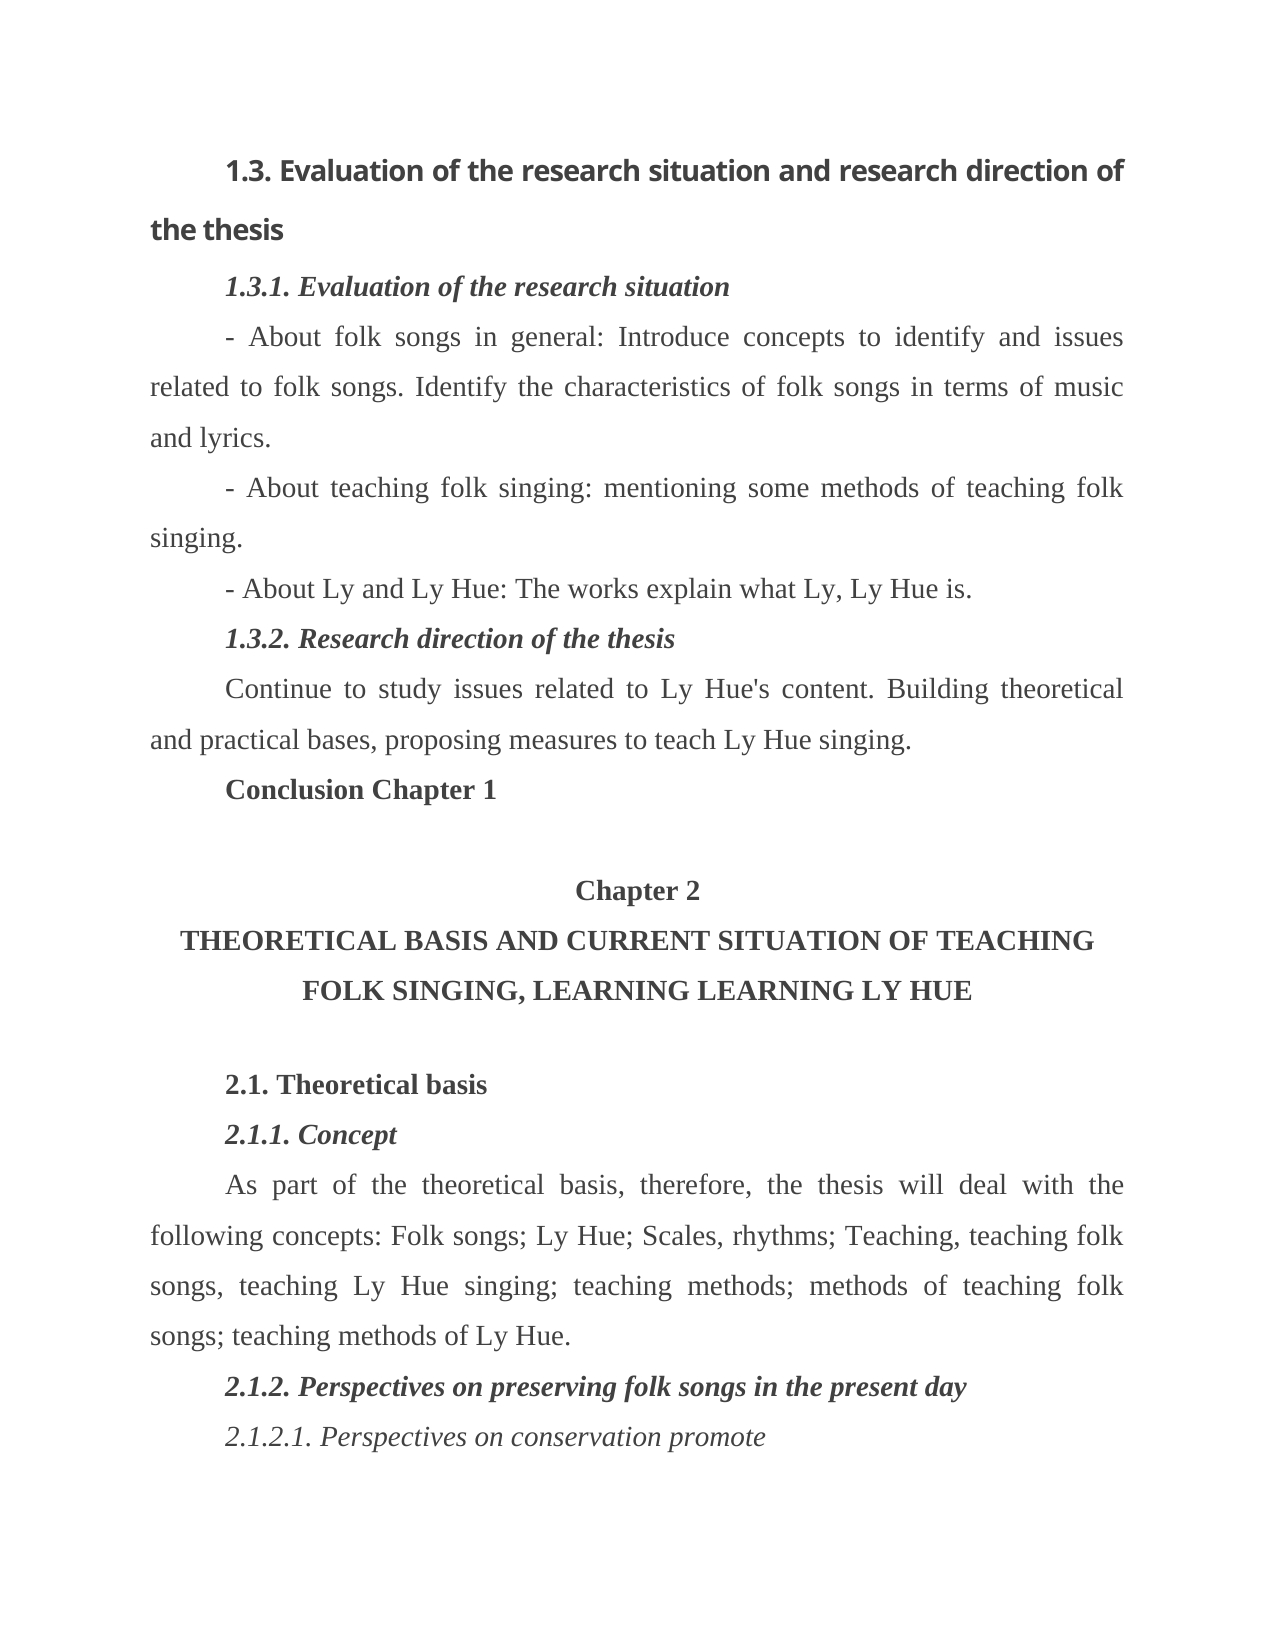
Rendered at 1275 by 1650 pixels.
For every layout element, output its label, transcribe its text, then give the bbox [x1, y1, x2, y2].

text Continue to study issues related to Ly Hue's content. Building theoretical and practical bases, proposing measures to teach Ly Hue singing. [150, 671, 1125, 755]
text 2.1.2. Perspectives on preserving folk songs in the present day [150, 1369, 1125, 1402]
text - About folk songs in general: Introduce concepts to identify and issues related to folk songs. Identify the characteristics of folk songs in terms of music and lyrics. [150, 319, 1125, 453]
text As part of the theoretical basis, therefore, the thesis will deal with the following concepts: Folk songs; Ly Hue; Scales, rhythms; Teaching, teaching folk songs, teaching Ly Hue singing; teaching methods; methods of teaching folk songs; teaching methods of Ly Hue. [150, 1167, 1125, 1352]
text 2.1. Theoretical basis [150, 1067, 1125, 1100]
text 1.3.2. Research direction of the thesis [150, 621, 1125, 655]
text 1.3. Evaluation of the research situation and research direction of the thesis [150, 150, 1125, 249]
text 2.1.2.1. Perspectives on conservation promote [150, 1419, 1125, 1452]
text 2.1.1. Concept [150, 1117, 1125, 1151]
text THEORETICAL BASIS AND CURRENT SITUATION OF TEACHING FOLK SINGING, LEARNING LEARNING LY HUE [150, 923, 1125, 1007]
text Chapter 2 [150, 873, 1125, 906]
text Conclusion Chapter 1 [150, 772, 1125, 806]
text - About Ly and Ly Hue: The works explain what Ly, Ly Hue is. [150, 571, 1125, 604]
text - About teaching folk singing: mentioning some methods of teaching folk singing. [150, 470, 1125, 554]
text 1.3.1. Evaluation of the research situation [150, 269, 1125, 302]
